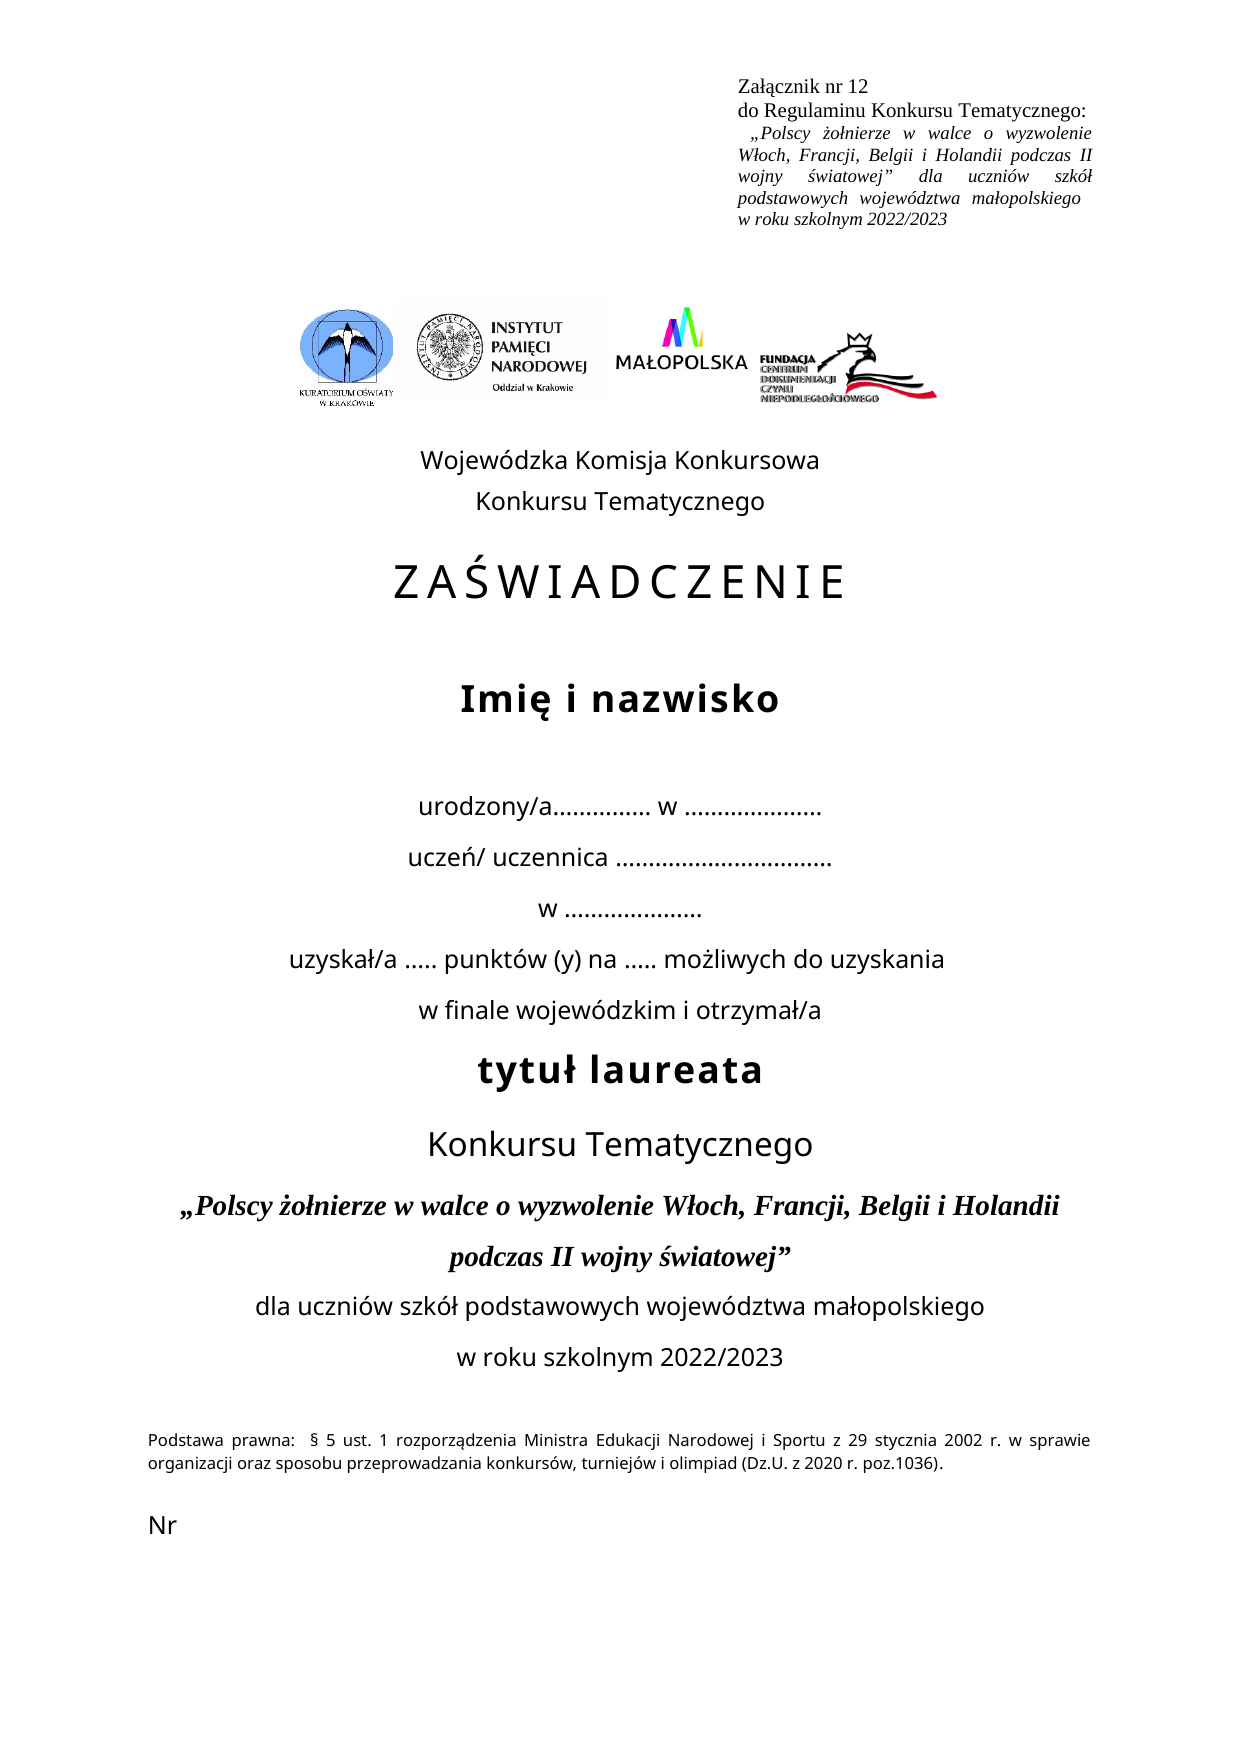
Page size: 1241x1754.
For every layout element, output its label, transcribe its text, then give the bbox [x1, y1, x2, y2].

text Konkursu Tematycznego [148, 484, 1092, 518]
text Wojewódzka Komisja Konkursowa [148, 443, 1092, 477]
text Imię i nazwisko [148, 672, 1092, 723]
text Nr [148, 1508, 1092, 1542]
text Z A Ś W I A D C Z E N I E [148, 549, 1092, 612]
text „Polscy żołnierze w walce o wyzwolenie Włoch, Francji, Belgii i Holandii podczas II wojny światowej” [148, 1188, 1092, 1272]
text urodzony/a…………… w ………………… [148, 788, 1092, 823]
text tytuł laureata [148, 1044, 1092, 1095]
picture [300, 287, 941, 406]
text dla uczniów szkół podstawowych województwa małopolskiego w roku szkolnym 2022/2023 [148, 1289, 1092, 1374]
text uzyskał/a ….. punktów (y) na ….. możliwych do uzyskania w finale wojewódzkim i otrzymał/a [148, 942, 1092, 1027]
text uczeń/ uczennica …………………………… [148, 839, 1092, 874]
text w ………………… [148, 891, 1092, 925]
text Podstawa prawna: § 5 ust. 1 rozporządzenia Ministra Edukacji Narodowej i Sportu z 29 stycznia 2002 r. w sprawie organizacji oraz sposobu przeprowadzania konkursów, turniejów i olimpiad (Dz.U. z 2020 r. poz.1036). [148, 1428, 1092, 1474]
text Konkursu Tematycznego [148, 1120, 1092, 1166]
